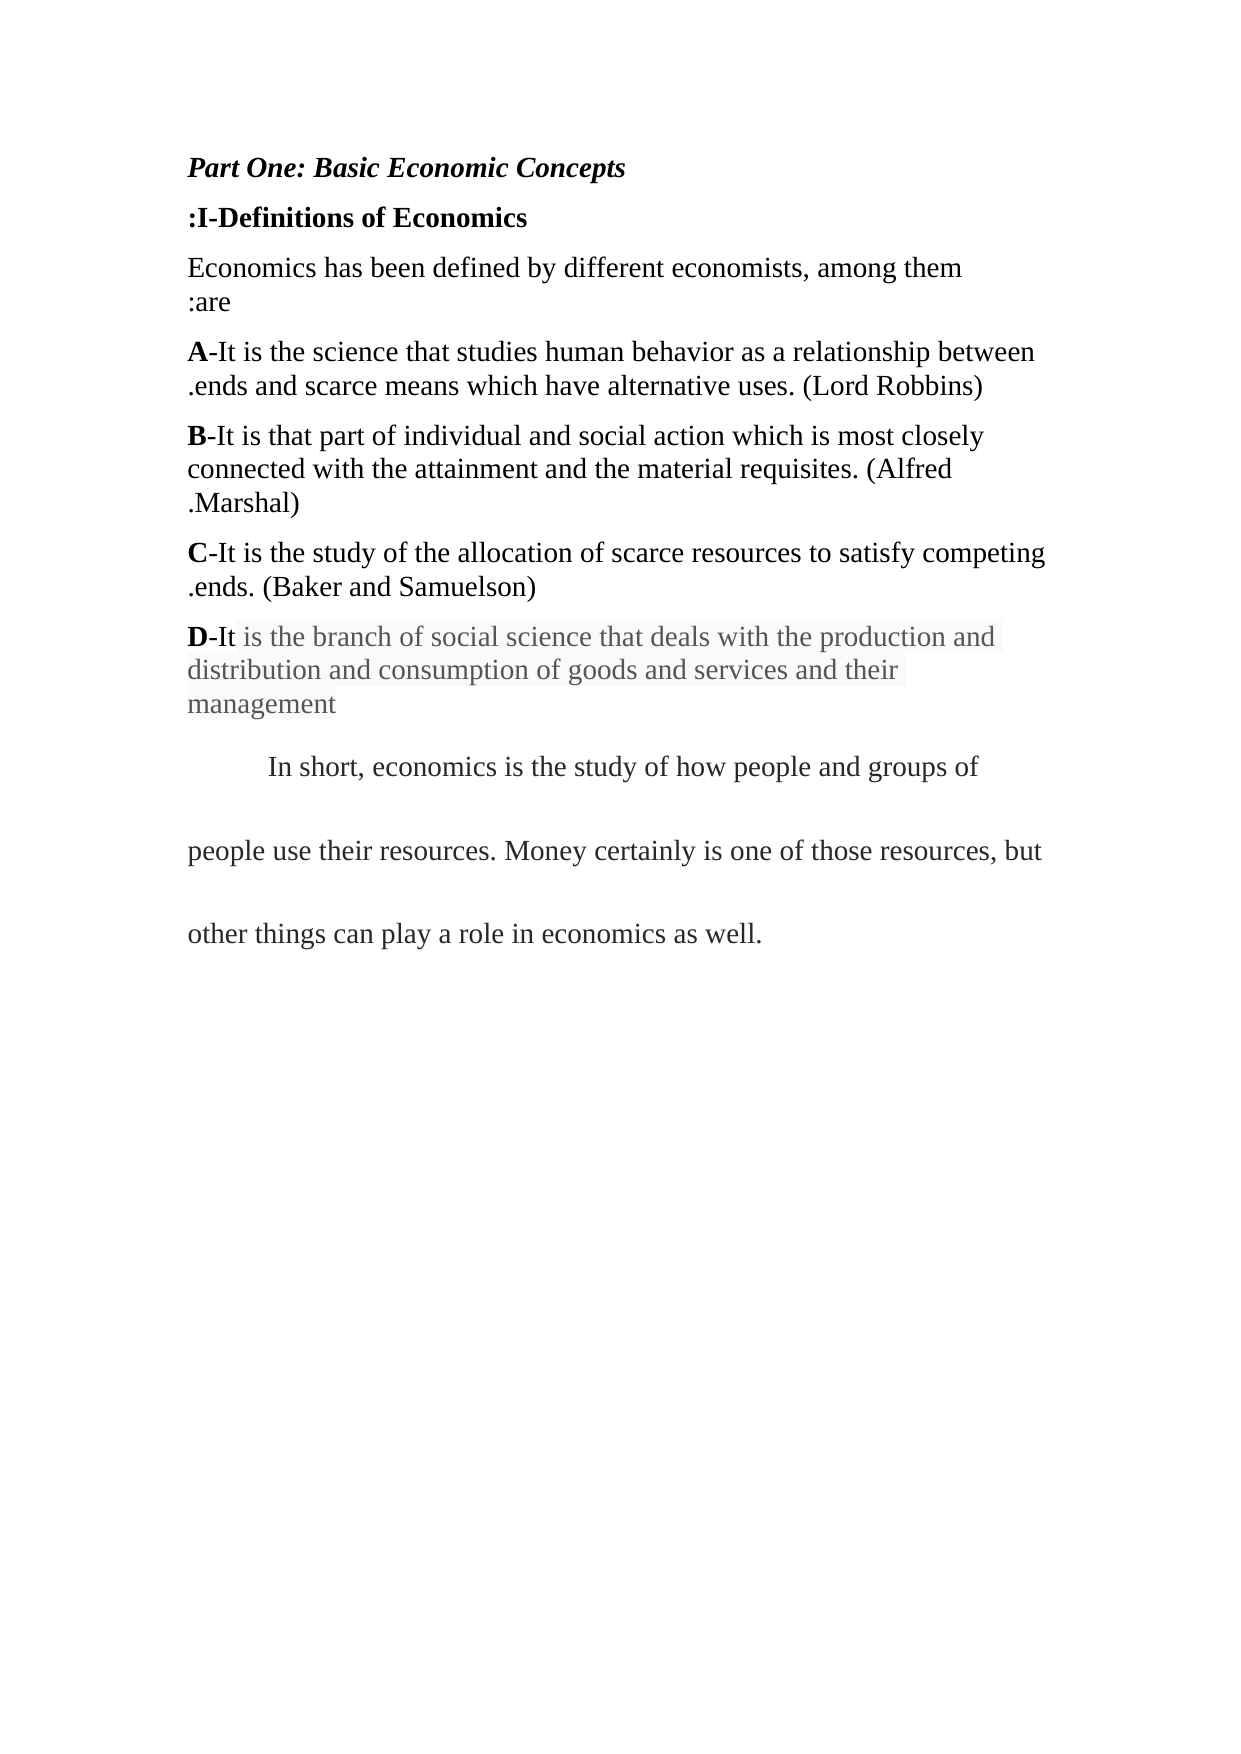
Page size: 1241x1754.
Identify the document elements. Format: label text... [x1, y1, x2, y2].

text A-It is the science that studies human behavior as a relationship between ends and scarce means which have alternative uses. (Lord Robbins). [187, 334, 1053, 401]
text Economics has been defined by different economists, among them are: [187, 250, 1053, 317]
text D-It is the branch of social science that deals with the production and distribution and consumption of goods and services and their management [187, 619, 1053, 719]
text Part One: Basic Economic Concepts [187, 150, 1053, 183]
text In short, economics is the study of how people and groups of people use their resources. Money certainly is one of those resources, but other things can play a role in economics as well. [187, 749, 1053, 950]
text C-It is the study of the allocation of scarce resources to satisfy competing ends. (Baker and Samuelson). [187, 535, 1053, 602]
text I-Definitions of Economics: [187, 200, 1053, 234]
text B-It is that part of individual and social action which is most closely connected with the attainment and the material requisites. (Alfred Marshal). [187, 418, 1053, 518]
